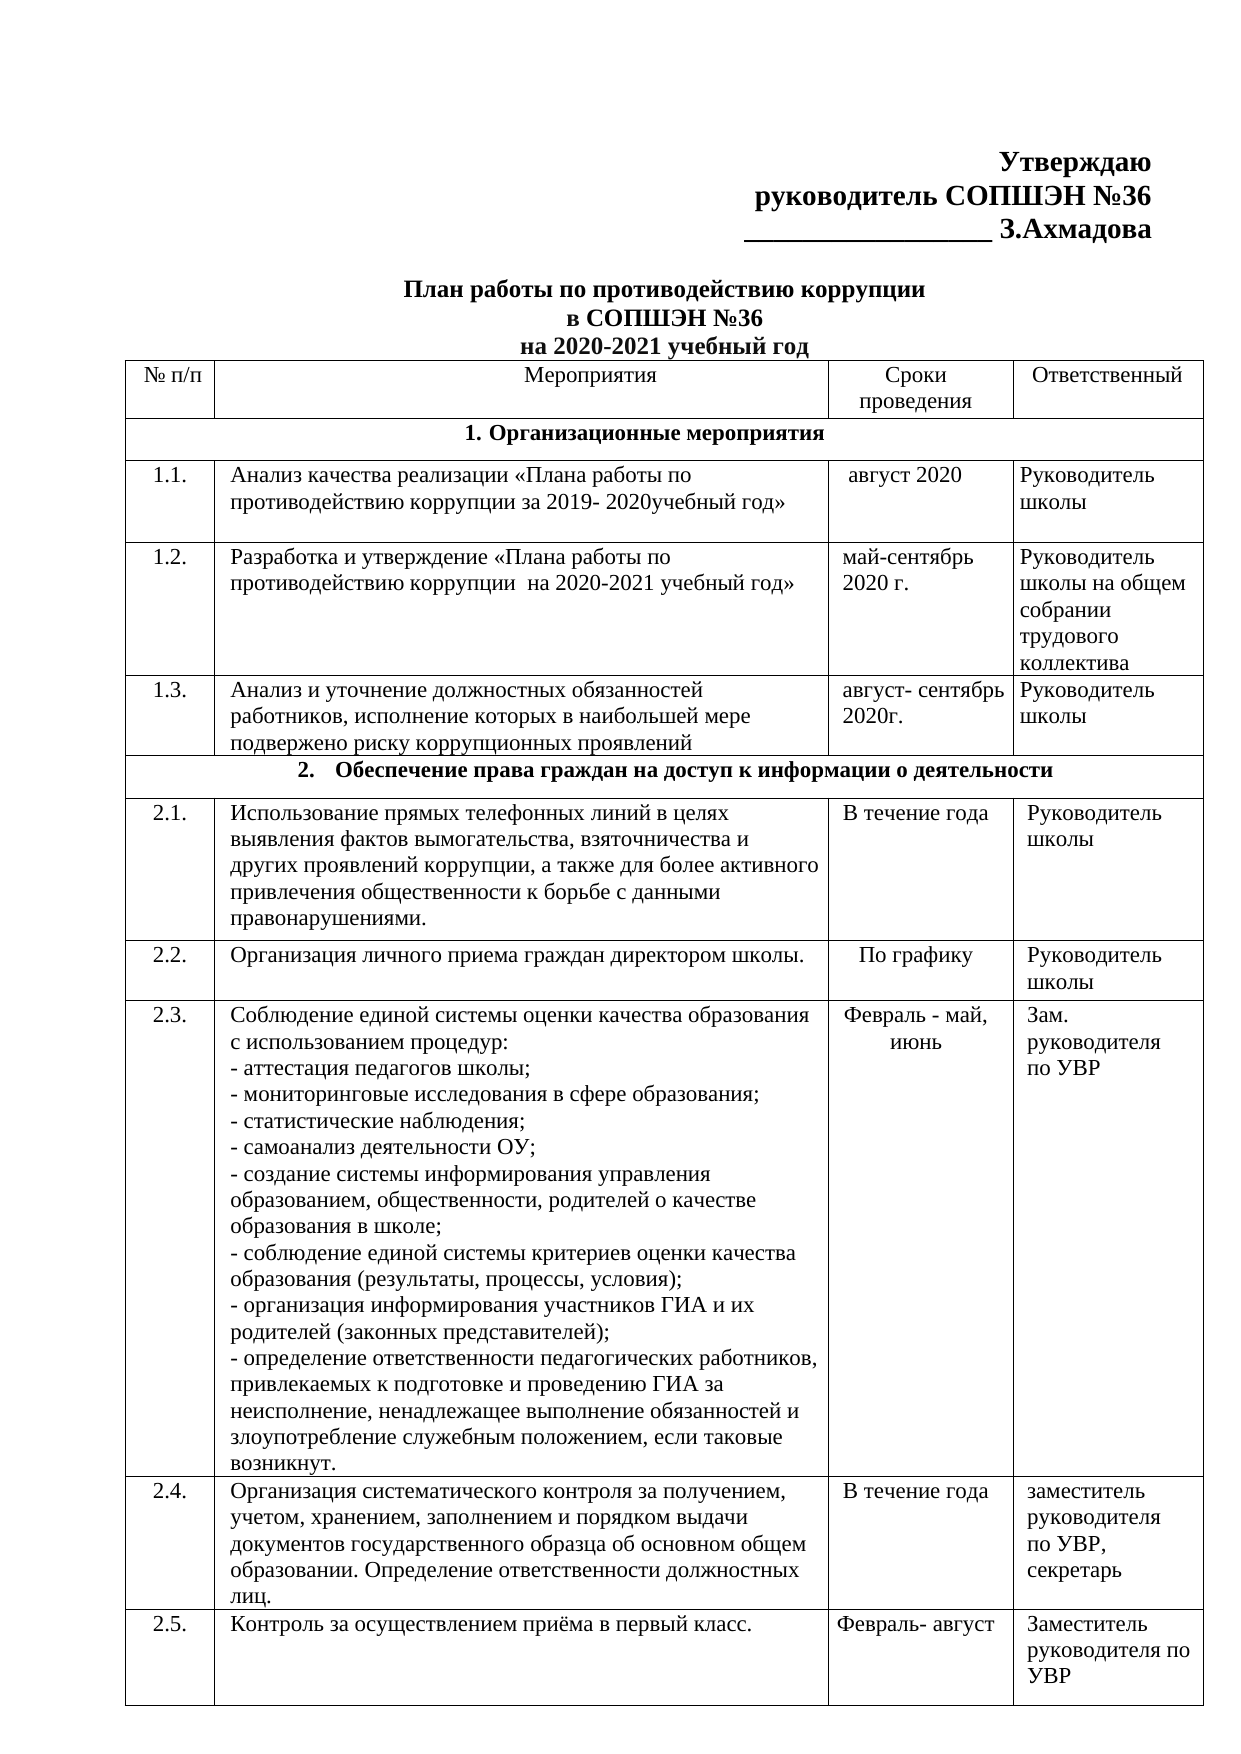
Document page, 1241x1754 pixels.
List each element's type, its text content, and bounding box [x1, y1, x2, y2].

table_cell август 2020 [829, 461, 1013, 542]
table_cell 1.3. [126, 676, 214, 755]
table_cell Анализ и уточнение должностных обязанностей работников, исполнение которых в наибольшей мере подвержено риску коррупционных проявлений [215, 676, 828, 755]
table_cell 2.1. [126, 799, 214, 940]
table_cell 1.1. [126, 461, 214, 542]
table_cell По графику [829, 941, 1013, 1000]
text План работы по противодействию коррупции [177, 274, 1152, 303]
text _________________ З.Ахмадова [177, 212, 1152, 245]
table_cell 2.2. [126, 941, 214, 1000]
table_header Ответственный [1014, 361, 1203, 418]
table_cell 2.5. [126, 1610, 214, 1705]
table_header Сроки проведения [829, 361, 1013, 418]
text на 2020-2021 учебный год [177, 331, 1152, 360]
table_cell Обеспечение права граждан на доступ к информации о деятельности [126, 756, 1203, 798]
table_cell Разработка и утверждение «Плана работы по противодействию коррупции на 2020-2021 учебный год» [215, 543, 828, 675]
table_cell Зам. руководителя по УВР [1014, 1001, 1203, 1476]
table_cell Организация личного приема граждан директором школы. [215, 941, 828, 1000]
table_header № п/п [126, 361, 214, 418]
table_cell Анализ качества реализации «Плана работы по противодействию коррупции за 2019- 2020учебный год» [215, 461, 828, 542]
table_cell 2.4. [126, 1477, 214, 1609]
table_cell Февраль - май, июнь [829, 1001, 1013, 1476]
table_cell Руководитель школы на общем собрании трудового коллектива [1014, 543, 1203, 675]
table_cell Организационные мероприятия [126, 419, 1203, 460]
table_cell заместитель руководителя по УВР, секретарь [1014, 1477, 1203, 1609]
table_cell май-сентябрь 2020 г. [829, 543, 1013, 675]
table_cell Соблюдение единой системы оценки качества образования с использованием процедур: - аттестация педагогов школы; - мониторинговые исследования в сфере образования; - статистические наблюдения; - самоанализ деятельности ОУ; - создание системы информирования управления образованием, общественности, родителей о качестве образования в школе; - соблюдение единой системы критериев оценки качества образования (результаты, процессы, условия); - организация информирования участников ГИА и их родителей (законных представителей); - определение ответственности педагогических работников, привлекаемых к подготовке и проведению ГИА за неисполнение, ненадлежащее выполнение обязанностей и злоупотребление служебным положением, если таковые возникнут. [215, 1001, 828, 1476]
text в СОПШЭН №36 [177, 303, 1152, 331]
table_cell Контроль за осуществлением приёма в первый класс. [215, 1610, 828, 1705]
text руководитель СОПШЭН №36 [177, 178, 1152, 212]
table_cell август- сентябрь 2020г. [829, 676, 1013, 755]
table_cell В течение года [829, 1477, 1013, 1609]
table_cell Заместитель руководителя по УВР [1014, 1610, 1203, 1705]
text Утверждаю [177, 144, 1152, 178]
table_cell Руководитель школы [1014, 941, 1203, 1000]
table_cell Использование прямых телефонных линий в целях выявления фактов вымогательства, взяточничества и других проявлений коррупции, а также для более активного привлечения общественности к борьбе с данными правонарушениями. [215, 799, 828, 940]
table_cell Организация систематического контроля за получением, учетом, хранением, заполнением и порядком выдачи документов государственного образца об основном общем образовании. Определение ответственности должностных лиц. [215, 1477, 828, 1609]
table_cell 1.2. [126, 543, 214, 675]
table_cell Февраль- август [829, 1610, 1013, 1705]
table_cell 2.3. [126, 1001, 214, 1476]
table_header Мероприятия [215, 361, 828, 418]
table_cell Руководитель школы [1014, 799, 1203, 940]
table_cell В течение года [829, 799, 1013, 940]
table_cell Руководитель школы [1014, 461, 1203, 542]
table_cell Руководитель школы [1014, 676, 1203, 755]
